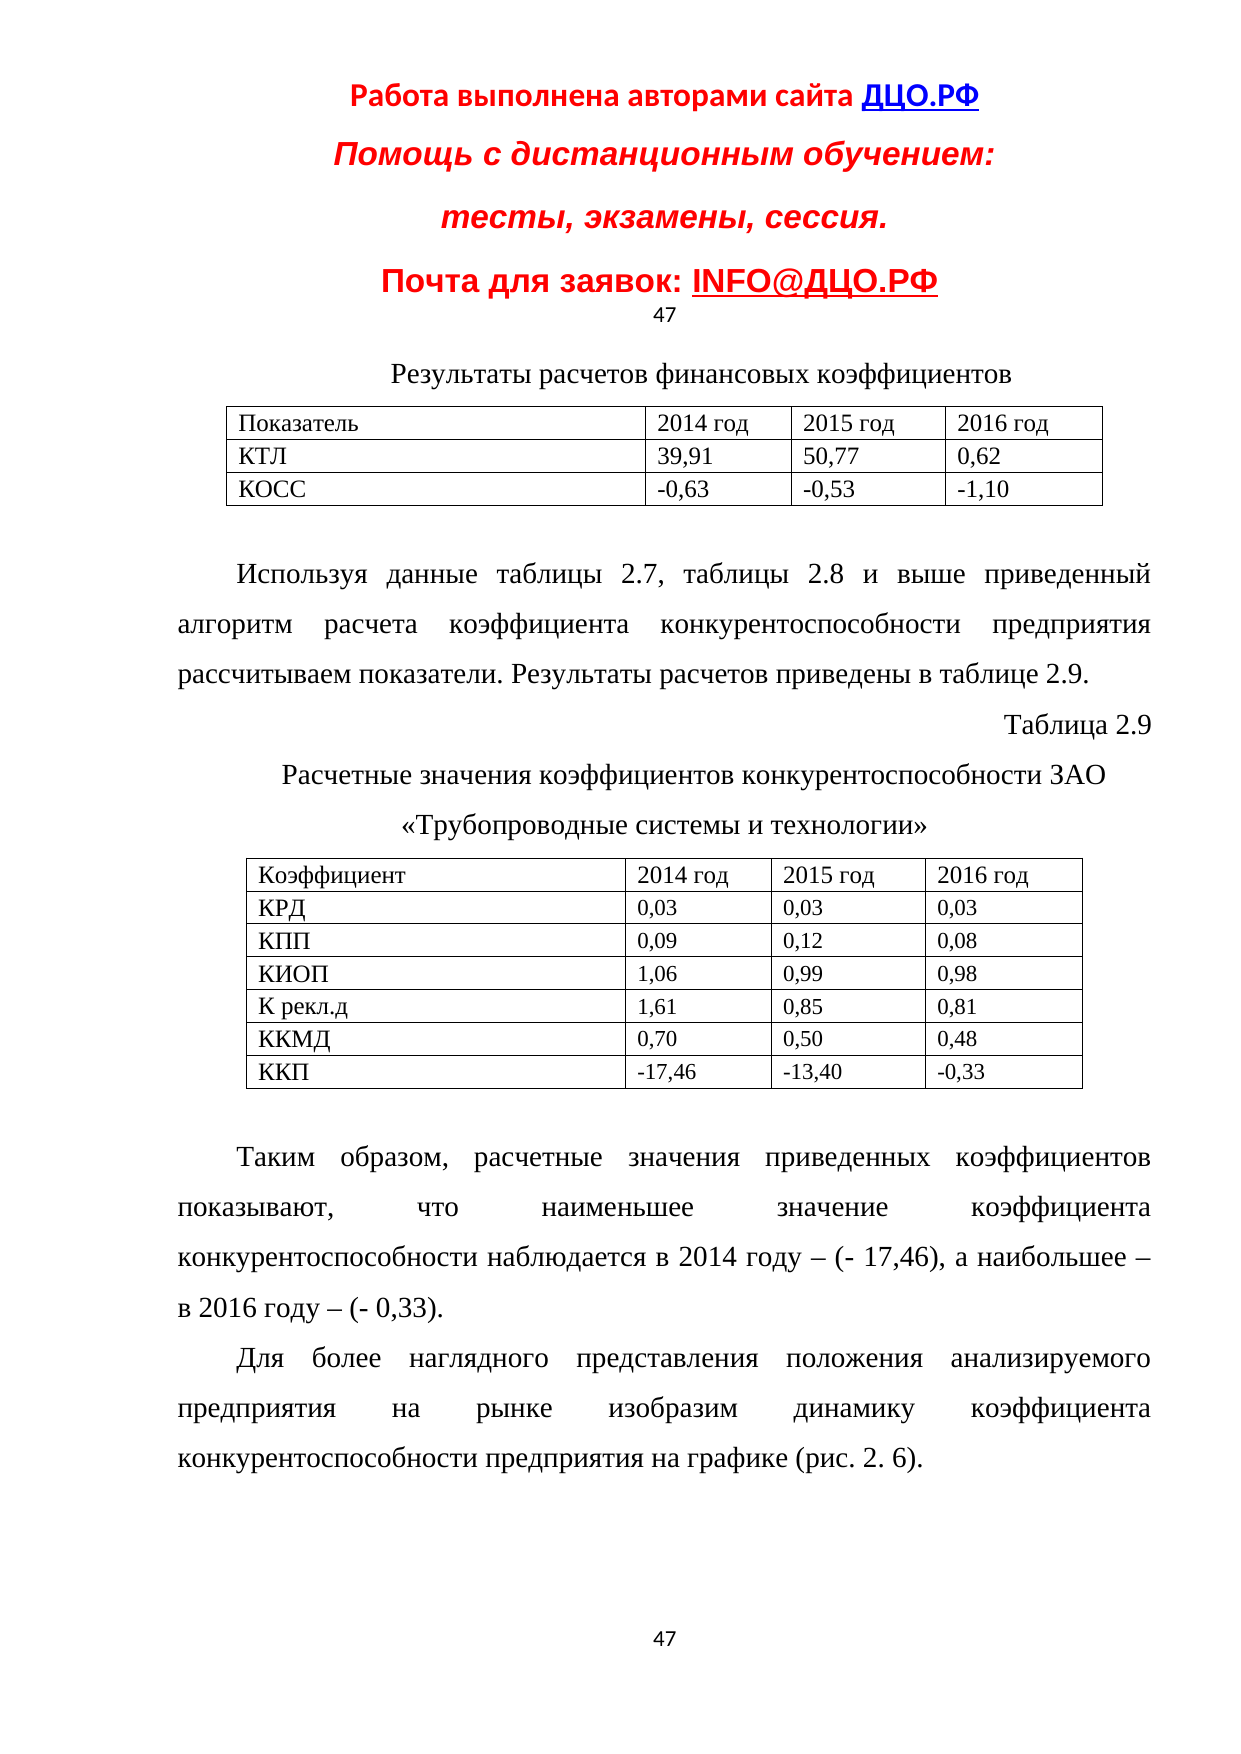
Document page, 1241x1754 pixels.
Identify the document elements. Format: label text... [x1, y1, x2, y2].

table_cell 0,50 [772, 1023, 925, 1054]
table_cell К рекл.д [247, 990, 625, 1022]
table_cell 0,99 [772, 957, 925, 989]
table_cell КОСС [227, 473, 645, 504]
table_cell 0,03 [926, 892, 1082, 923]
table_cell 0,62 [946, 440, 1102, 472]
table_cell -0,33 [926, 1056, 1082, 1087]
table_header 2015 год [772, 859, 925, 891]
table_cell -0,53 [792, 473, 945, 504]
text Расчетные значения коэффициентов конкурентоспособности ЗАО «Трубопроводные системы и технологии» [177, 757, 1152, 841]
table_cell 1,61 [626, 990, 771, 1022]
text Результаты расчетов финансовых коэффициентов [177, 356, 1152, 389]
table_cell КПП [247, 924, 625, 956]
table_cell 0,70 [626, 1023, 771, 1054]
table_cell КИОП [247, 957, 625, 989]
table_cell 50,77 [792, 440, 945, 472]
table_cell 0,03 [772, 892, 925, 923]
text Используя данные таблицы 2.7, таблицы 2.8 и выше приведенный алгоритм расчета коэффициента конкурентоспособности предприятия рассчитываем показатели. Результаты расчетов приведены в таблице 2.9. [177, 556, 1152, 690]
table_cell 39,91 [646, 440, 791, 472]
text Для более наглядного представления положения анализируемого предприятия на рынке изобразим динамику коэффициента конкурентоспособности предприятия на графике (рис. 2. 6). [177, 1340, 1152, 1474]
table_cell 0,08 [926, 924, 1082, 956]
table_cell 1,06 [626, 957, 771, 989]
table_cell ККП [247, 1056, 625, 1087]
table_cell -13,40 [772, 1056, 925, 1087]
table_header 2014 год [646, 407, 791, 439]
table_header 2016 год [946, 407, 1102, 439]
table_cell 0,85 [772, 990, 925, 1022]
text Таким образом, расчетные значения приведенных коэффициентов показывают, что наименьшее значение коэффициента конкурентоспособности наблюдается в 2014 году – (- 17,46), а наибольшее – в 2016 году – (- 0,33). [177, 1139, 1152, 1323]
table_cell ККМД [247, 1023, 625, 1054]
table_cell 0,98 [926, 957, 1082, 989]
table_cell 0,48 [926, 1023, 1082, 1054]
table_cell 0,81 [926, 990, 1082, 1022]
table_header Коэффициент [247, 859, 625, 891]
table_header 2014 год [626, 859, 771, 891]
table_cell КТЛ [227, 440, 645, 472]
table_cell 0,03 [626, 892, 771, 923]
table_cell -17,46 [626, 1056, 771, 1087]
table_cell КРД [247, 892, 625, 923]
table_header 2016 год [926, 859, 1082, 891]
text Таблица 2.9 [177, 707, 1152, 740]
table_cell 0,09 [626, 924, 771, 956]
table_cell 0,12 [772, 924, 925, 956]
table_cell -1,10 [946, 473, 1102, 504]
table_header 2015 год [792, 407, 945, 439]
table_cell -0,63 [646, 473, 791, 504]
table_header Показатель [227, 407, 645, 439]
